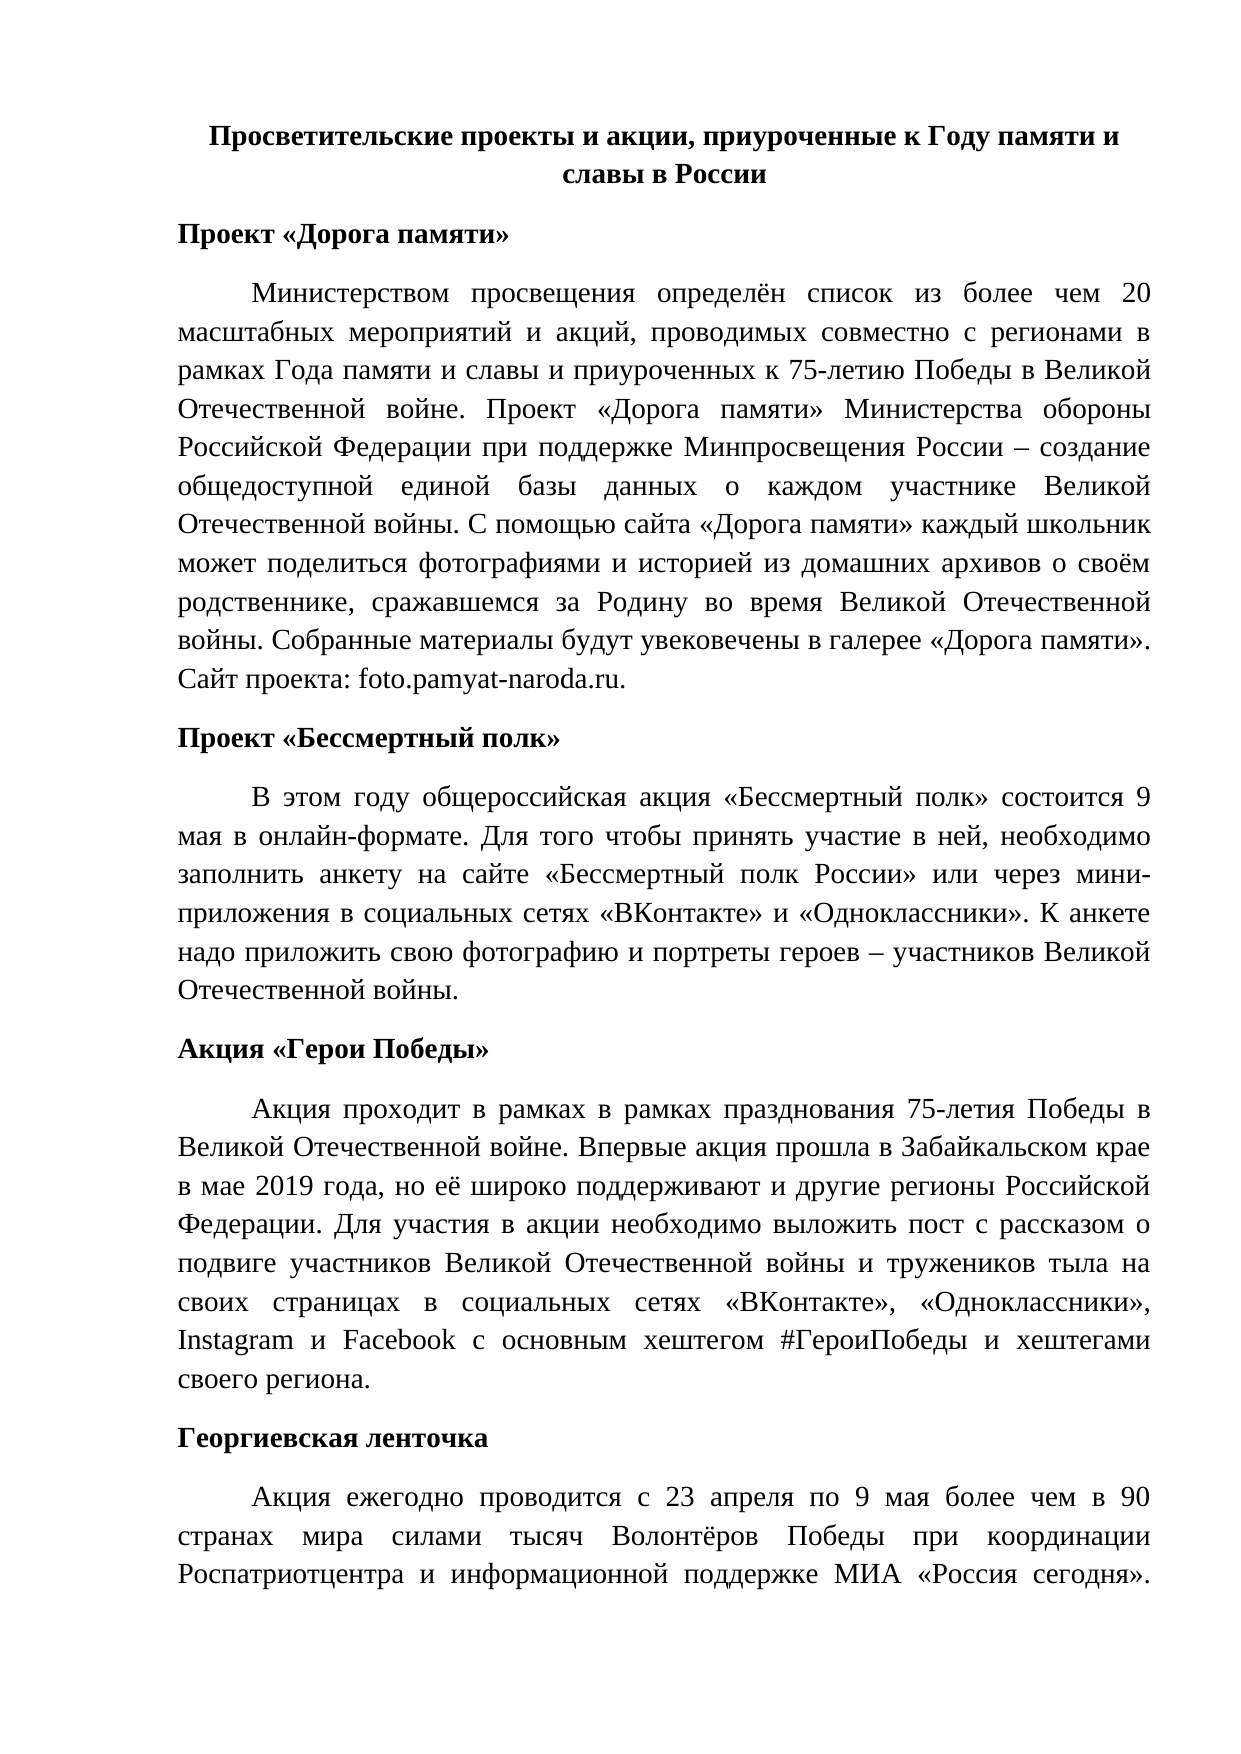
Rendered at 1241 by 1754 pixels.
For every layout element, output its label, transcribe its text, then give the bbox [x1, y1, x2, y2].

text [177, 1479, 1152, 1590]
text Акция «Герои Победы» [177, 1032, 1152, 1065]
text Георгиевская ленточка [177, 1420, 1152, 1454]
text Проект «Дорога памяти» [177, 216, 1152, 249]
text Просветительские проекты и акции, приуроченные к Году памяти и славы в России [177, 118, 1152, 190]
text Проект «Бессмертный полк» [177, 720, 1152, 754]
text В этом году общероссийская акция «Бессмертный полк» состоится 9 мая в онлайн-формате. Для того чтобы принять участие в ней, необходимо заполнить анкету на сайте «Бессмертный полк России» или через мини-приложения в социальных сетях «ВКонтакте» и «Одноклассники». К анкете надо приложить свою фотографию и портреты героев – участников Великой Отечественной войны. [177, 779, 1152, 1006]
text Министерством просвещения определён список из более чем 20 масштабных мероприятий и акций, проводимых совместно с регионами в рамках Года памяти и славы и приуроченных к 75-летию Победы в Великой Отечественной войне. Проект «Дорога памяти» Министерства обороны Российской Федерации при поддержке Минпросвещения России – создание общедоступной единой базы данных о каждом участнике Великой Отечественной войны. С помощью сайта «Дорога памяти» каждый школьник может поделиться фотографиями и историей из домашних архивов о своём родственнике, сражавшемся за Родину во время Великой Отечественной войны. Собранные материалы будут увековечены в галерее «Дорога памяти». Сайт проекта: foto.pamyat-naroda.ru. [177, 275, 1152, 694]
text Акция проходит в рамках в рамках празднования 75-летия Победы в Великой Отечественной войне. Впервые акция прошла в Забайкальском крае в мае 2019 года, но её широко поддерживают и другие регионы Российской Федерации. Для участия в акции необходимо выложить пост с рассказом о подвиге участников Великой Отечественной войны и тружеников тыла на своих страницах в социальных сетях «ВКонтакте», «Одноклассники», Instagram и Facebook с основным хештегом #ГероиПобеды и хештегами своего региона. [177, 1091, 1152, 1394]
